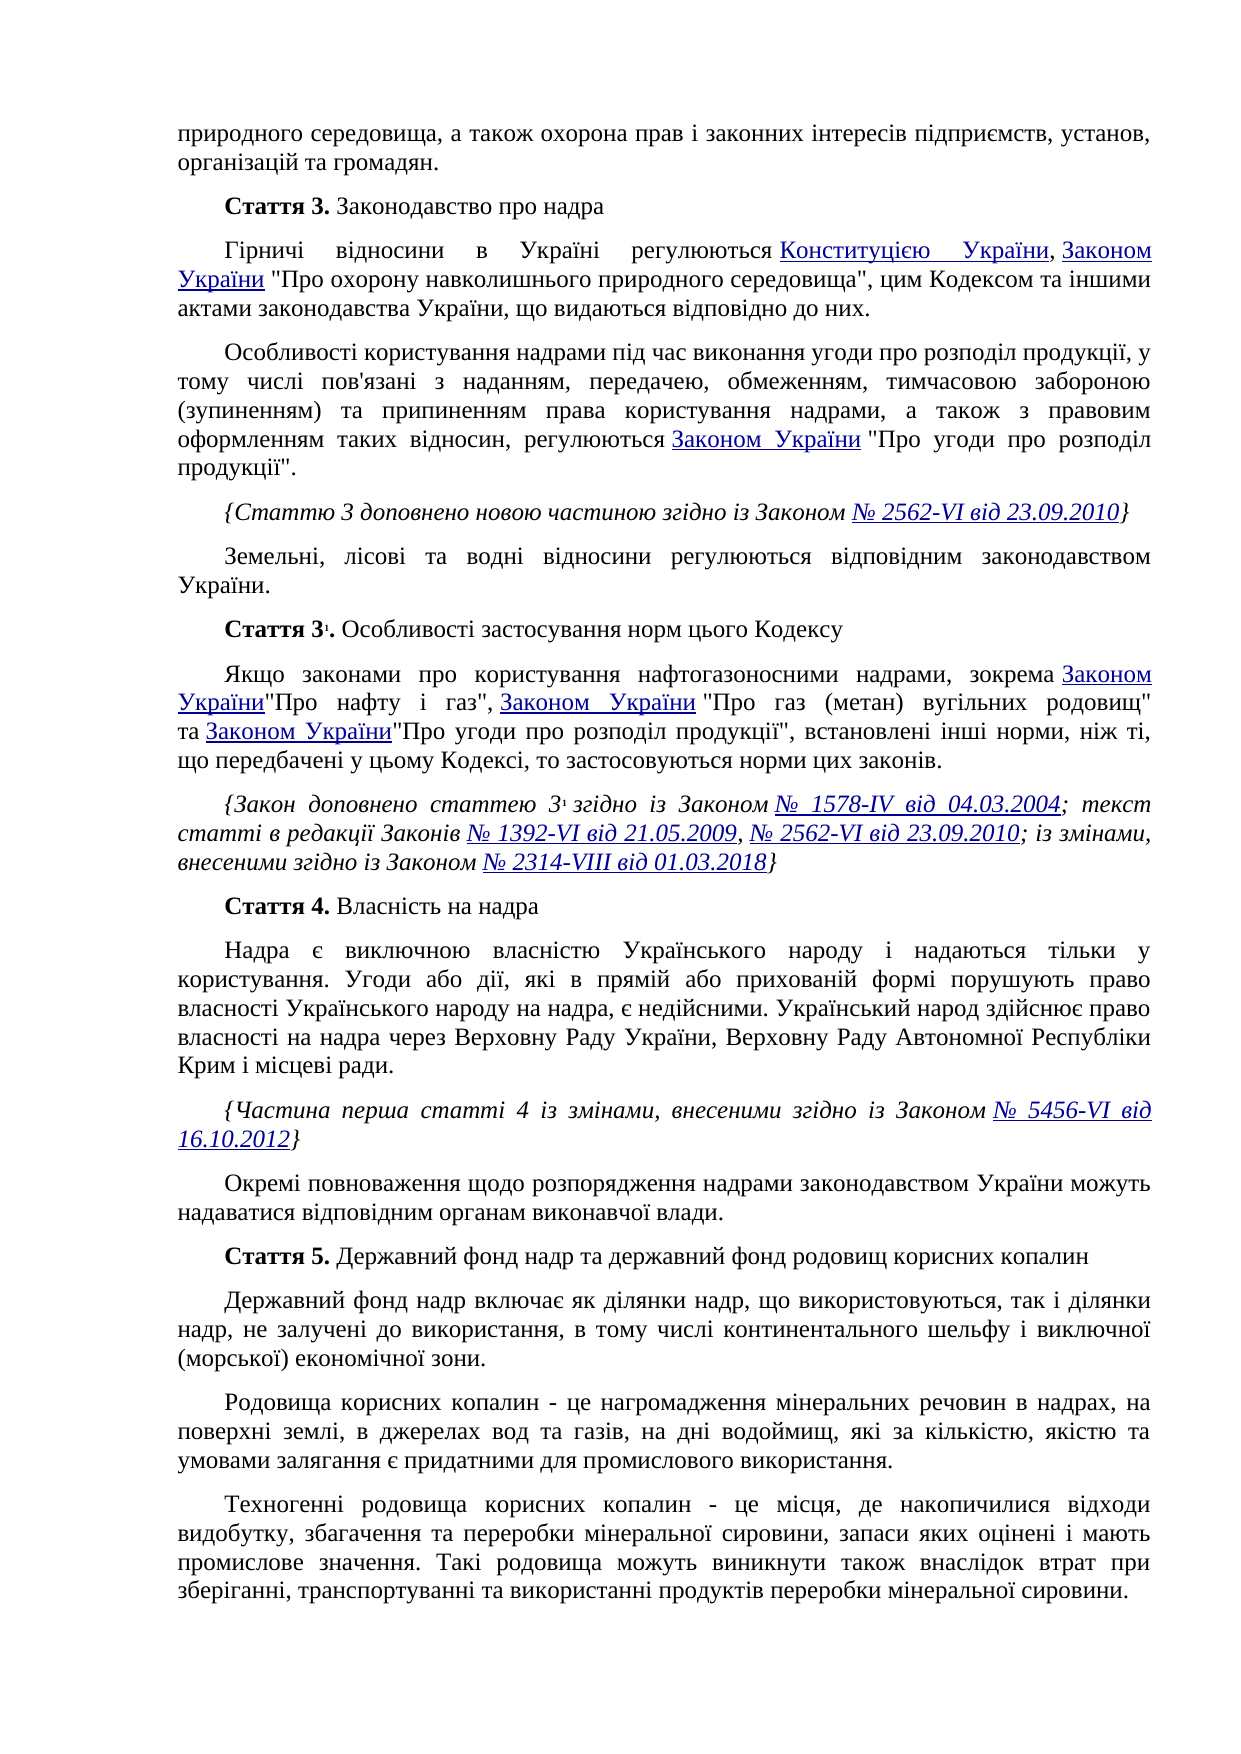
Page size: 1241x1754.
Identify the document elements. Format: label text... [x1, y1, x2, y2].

text Стаття 5. Державний фонд надр та державний фонд родовищ корисних копалин [177, 1241, 1152, 1270]
text {Статтю 3 доповнено новою частиною згідно із Законом № 2562-VI від 23.09.2010} [177, 497, 1152, 526]
text Державний фонд надр включає як ділянки надр, що використовуються, так і ділянки надр, не залучені до використання, в тому числі континентального шельфу і виключної (морської) економічної зони. [177, 1286, 1152, 1372]
text {Частина перша статті 4 із змінами, внесеними згідно із Законом № 5456-VI від 16.10.2012} [177, 1095, 1152, 1152]
text Якщо законами про користування нафтогазоносними надрами, зокрема Законом України"Про нафту і газ", Законом України "Про газ (метан) вугільних родовищ" та Законом України"Про угоди про розподіл продукції", встановлені інші норми, ніж ті, що передбачені у цьому Кодексі, то застосовуються норми цих законів. [177, 659, 1152, 774]
text Техногенні родовища корисних копалин - це місця, де накопичилися відходи видобутку, збагачення та переробки мінеральної сировини, запаси яких оцінені і мають промислове значення. Такі родовища можуть виникнути також внаслідок втрат при зберіганні, транспортуванні та використанні продуктів переробки мінеральної сировини. [177, 1489, 1152, 1604]
text Стаття 3. Законодавство про надра [177, 191, 1152, 220]
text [177, 118, 1152, 176]
text Стаття 3-1. Особливості застосування норм цього Кодексу [177, 614, 1152, 643]
text Особливості користування надрами під час виконання угоди про розподіл продукції, у тому числі пов'язані з наданням, передачею, обмеженням, тимчасовою забороною (зупиненням) та припиненням права користування надрами, а також з правовим оформленням таких відносин, регулюються Законом України "Про угоди про розподіл продукції". [177, 337, 1152, 481]
text Гірничі відносини в Україні регулюються Конституцією України, Законом України "Про охорону навколишнього природного середовища", цим Кодексом та іншими актами законодавства України, що видаються відповідно до них. [177, 236, 1152, 322]
text Окремі повноваження щодо розпорядження надрами законодавством України можуть надаватися відповідним органам виконавчої влади. [177, 1168, 1152, 1226]
text Стаття 4. Власність на надра [177, 891, 1152, 920]
text Родовища корисних копалин - це нагромадження мінеральних речовин в надрах, на поверхні землі, в джерелах вод та газів, на дні водоймищ, які за кількістю, якістю та умовами залягання є придатними для промислового використання. [177, 1387, 1152, 1474]
text Надра є виключною власністю Українського народу і надаються тільки у користування. Угоди або дії, які в прямій або прихованій формі порушують право власності Українського народу на надра, є недійсними. Український народ здійснює право власності на надра через Верховну Раду України, Верховну Раду Автономної Республіки Крим і місцеві ради. [177, 936, 1152, 1079]
text {Закон доповнено статтею 3-1 згідно із Законом № 1578-IV від 04.03.2004; текст статті в редакції Законів № 1392-VI від 21.05.2009, № 2562-VI від 23.09.2010; із змінами, внесеними згідно із Законом № 2314-VIII від 01.03.2018} [177, 789, 1152, 876]
text Земельні, лісові та водні відносини регулюються відповідним законодавством України. [177, 541, 1152, 599]
